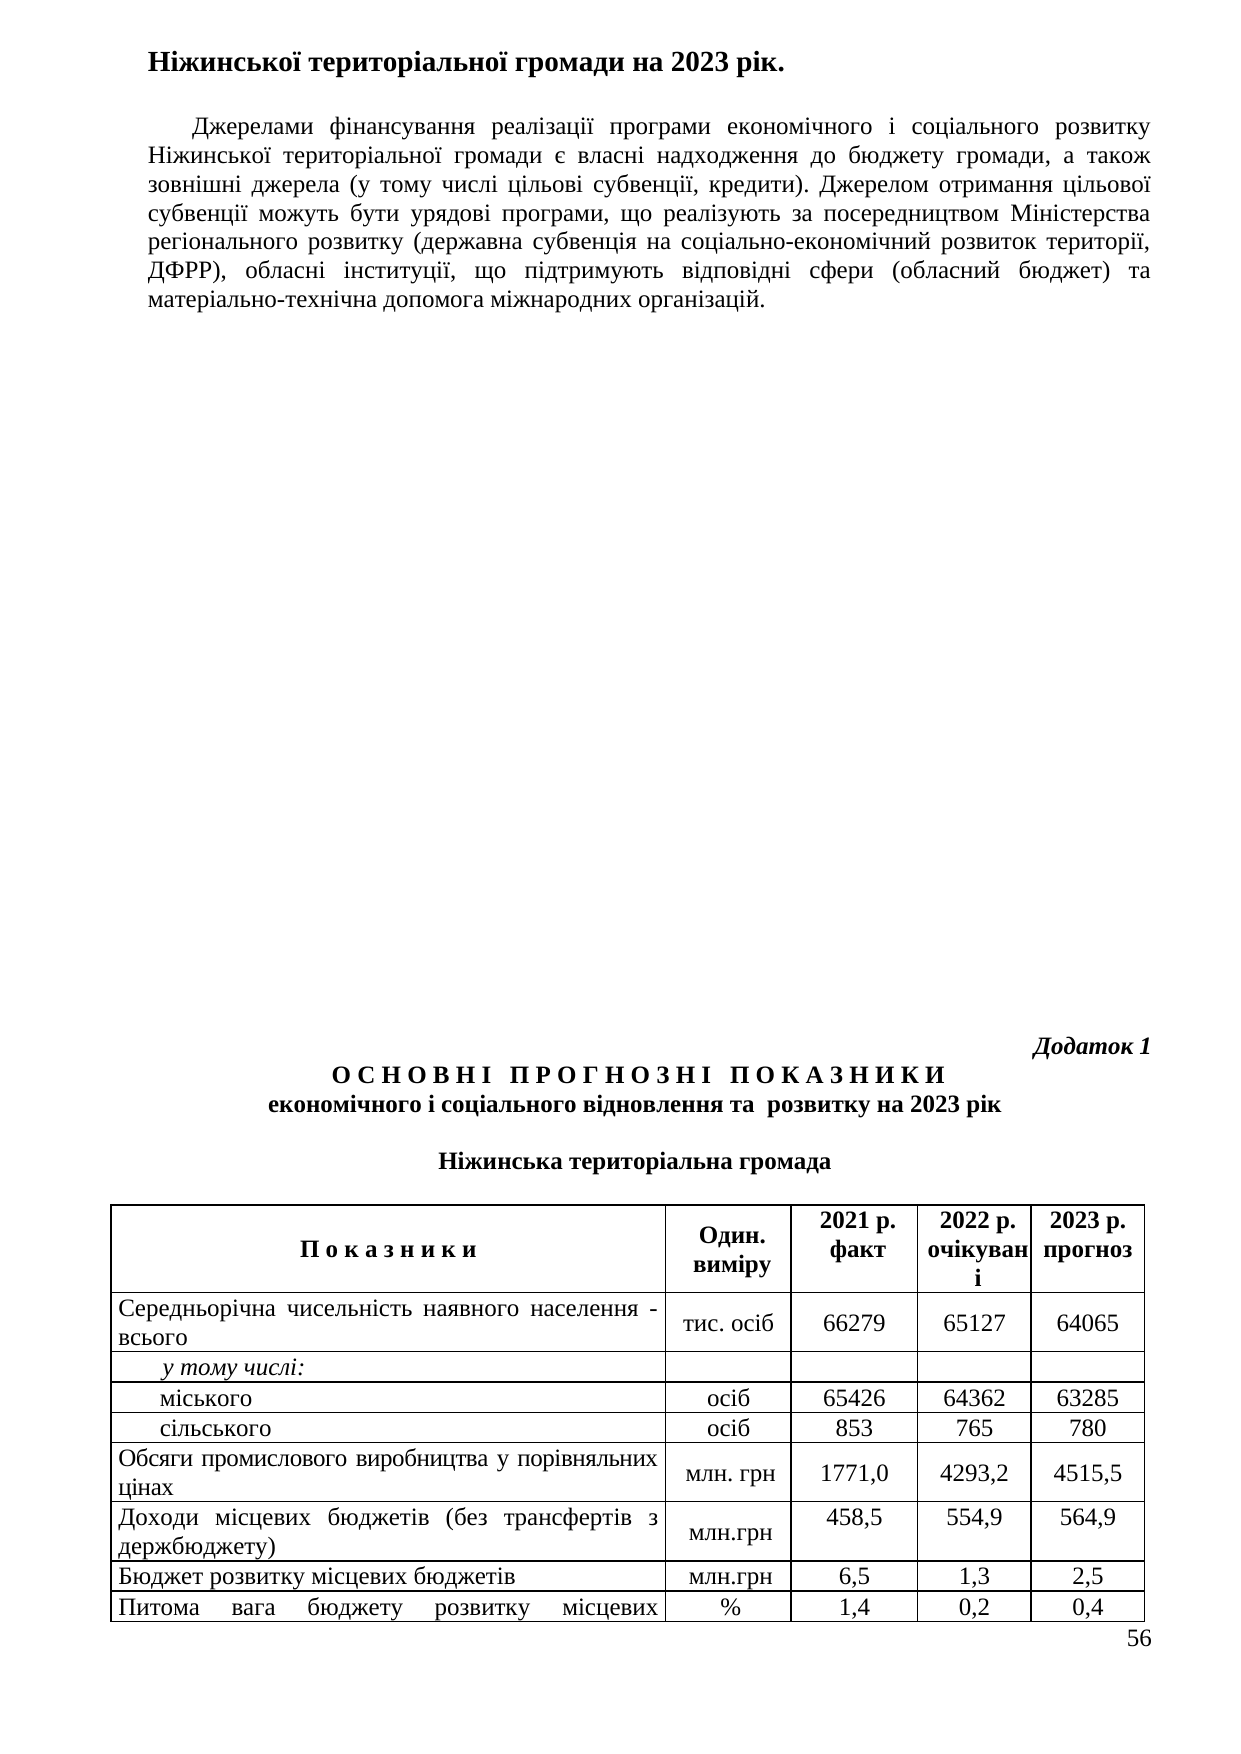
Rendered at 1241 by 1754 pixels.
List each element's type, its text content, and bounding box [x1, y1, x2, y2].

table_cell 64362 [918, 1383, 1030, 1411]
table_cell Середньорічна чисельність наявного населення - всього [112, 1293, 665, 1351]
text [148, 44, 1152, 78]
table_cell [666, 1352, 790, 1381]
table_cell [792, 1352, 917, 1381]
table_header Один. виміру [666, 1206, 790, 1292]
table_cell 64065 [1032, 1293, 1144, 1351]
table_cell 564,9 [1032, 1502, 1144, 1560]
table_cell млн.грн [666, 1502, 790, 1560]
table_cell 853 [792, 1413, 917, 1442]
table_cell 4515,5 [1032, 1443, 1144, 1501]
table_cell 765 [918, 1413, 1030, 1442]
table_cell осіб [666, 1413, 790, 1442]
table_cell 554,9 [918, 1502, 1030, 1560]
table_cell 1,4 [792, 1592, 917, 1621]
table_cell [918, 1352, 1030, 1381]
table_cell у тому числі: [112, 1352, 665, 1381]
table_cell 1771,0 [792, 1443, 917, 1501]
table_cell тис. осіб [666, 1293, 790, 1351]
table_cell міського [112, 1383, 665, 1411]
table_cell 65127 [918, 1293, 1030, 1351]
table_cell 458,5 [792, 1502, 917, 1560]
table_cell 63285 [1032, 1383, 1144, 1411]
table_header П о к а з н и к и [112, 1206, 665, 1292]
table_header 2023 р. прогноз [1032, 1206, 1144, 1292]
table_cell сільського [112, 1413, 665, 1442]
text Джерелами фінансування реалізації програми економічного і соціального розвитку Ніжинської територіальної громади є власні надходження до бюджету громади, а також зовнішні джерела (у тому числі цільові субвенції, кредити). Джерелом отримання цільової субвенції можуть бути урядові програми, що реалізують за посередництвом Міністерства регіонального розвитку (державна субвенція на соціально-економічний розвиток території, ДФРР), обласні інституції, що підтримують відповідні сфери (обласний бюджет) та матеріально-технічна допомога міжнародних організацій. [148, 111, 1152, 313]
table_cell 66279 [792, 1293, 917, 1351]
table_cell Обсяги промислового виробництва у порівняльних цінах [112, 1443, 665, 1501]
table_cell 0,4 [1032, 1592, 1144, 1621]
table_cell 2,5 [1032, 1562, 1144, 1590]
table_cell 6,5 [792, 1562, 917, 1590]
table_header 2021 р. факт [792, 1206, 917, 1292]
table_cell 0,2 [918, 1592, 1030, 1621]
text економічного і соціального відновлення та розвитку на 2023 рік [118, 1089, 1152, 1118]
table_cell млн. грн [666, 1443, 790, 1501]
table_header 2022 р. очікувані [918, 1206, 1030, 1292]
table_cell 1,3 [918, 1562, 1030, 1590]
text Ніжинська територіальна громада [118, 1146, 1152, 1175]
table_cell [112, 1592, 665, 1621]
table_cell Бюджет розвитку місцевих бюджетів [112, 1562, 665, 1590]
table_cell [1032, 1352, 1144, 1381]
table_cell 65426 [792, 1383, 917, 1411]
table_cell Доходи місцевих бюджетів (без трансфертів з держбюджету) [112, 1502, 665, 1560]
text Додаток 1 [118, 1031, 1152, 1060]
table_cell % [666, 1592, 790, 1621]
table_cell 4293,2 [918, 1443, 1030, 1501]
table_cell млн.грн [666, 1562, 790, 1590]
table_cell 780 [1032, 1413, 1144, 1442]
text О С Н О В Н І П Р О Г Н О З Н І П О К А З Н И К И [118, 1060, 1152, 1089]
table_cell осіб [666, 1383, 790, 1411]
